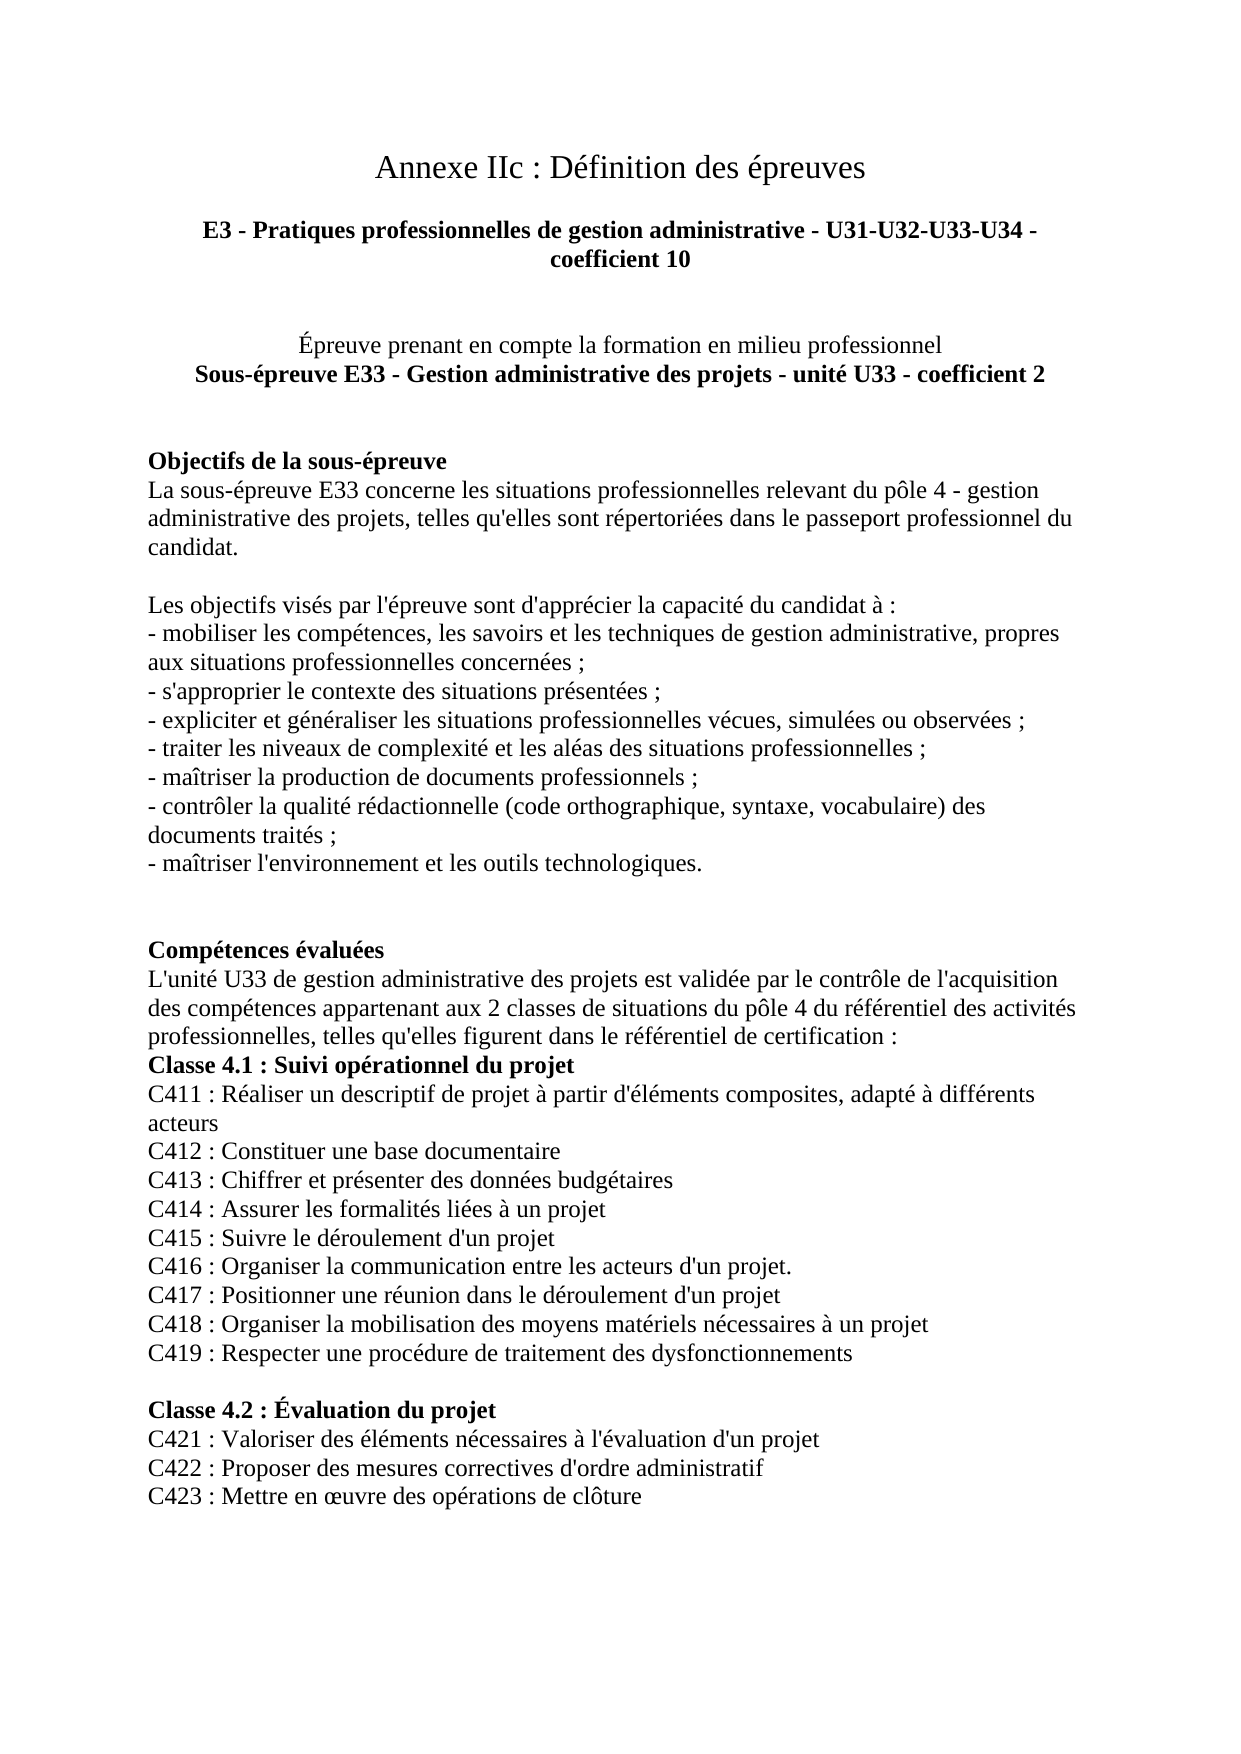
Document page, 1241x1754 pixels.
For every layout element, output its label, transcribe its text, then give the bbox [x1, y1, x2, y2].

text E3 - Pratiques professionnelles de gestion administrative - U31-U32-U33-U34 - coefficient 10 [148, 215, 1093, 273]
text Objectifs de la sous-épreuve La sous-épreuve E33 concerne les situations professionnelles relevant du pôle 4 - gestion administrative des projets, telles qu'elles sont répertoriées dans le passeport professionnel du candidat. Les objectifs visés par l'épreuve sont d'apprécier la capacité du candidat à : - mobiliser les compétences, les savoirs et les techniques de gestion administrative, propres aux situations professionnelles concernées ; - s'approprier le contexte des situations présentées ; - expliciter et généraliser les situations professionnelles vécues, simulées ou observées ; - traiter les niveaux de complexité et les aléas des situations professionnelles ; - maîtriser la production de documents professionnels ; - contrôler la qualité rédactionnelle (code orthographique, syntaxe, vocabulaire) des documents traités ; - maîtriser l'environnement et les outils technologiques. [148, 417, 1093, 906]
text Compétences évaluées L'unité U33 de gestion administrative des projets est validée par le contrôle de l'acquisition des compétences appartenant aux 2 classes de situations du pôle 4 du référentiel des activités professionnelles, telles qu'elles figurent dans le référentiel de certification : Classe 4.1 : Suivi opérationnel du projet C411 : Réaliser un descriptif de projet à partir d'éléments composites, adapté à différents acteurs C412 : Constituer une base documentaire C413 : Chiffrer et présenter des données budgétaires C414 : Assurer les formalités liées à un projet C415 : Suivre le déroulement d'un projet C416 : Organiser la communication entre les acteurs d'un projet. C417 : Positionner une réunion dans le déroulement d'un projet C418 : Organiser la mobilisation des moyens matériels nécessaires à un projet C419 : Respecter une procédure de traitement des dysfonctionnements Classe 4.2 : Évaluation du projet C421 : Valoriser des éléments nécessaires à l'évaluation d'un projet C422 : Proposer des mesures correctives d'ordre administratif C423 : Mettre en œuvre des opérations de clôture [148, 935, 1093, 1539]
text Épreuve prenant en compte la formation en milieu professionnel Sous-épreuve E33 - Gestion administrative des projets - unité U33 - coefficient 2 [148, 302, 1093, 388]
text Annexe IIc : Définition des épreuves [148, 148, 1093, 186]
